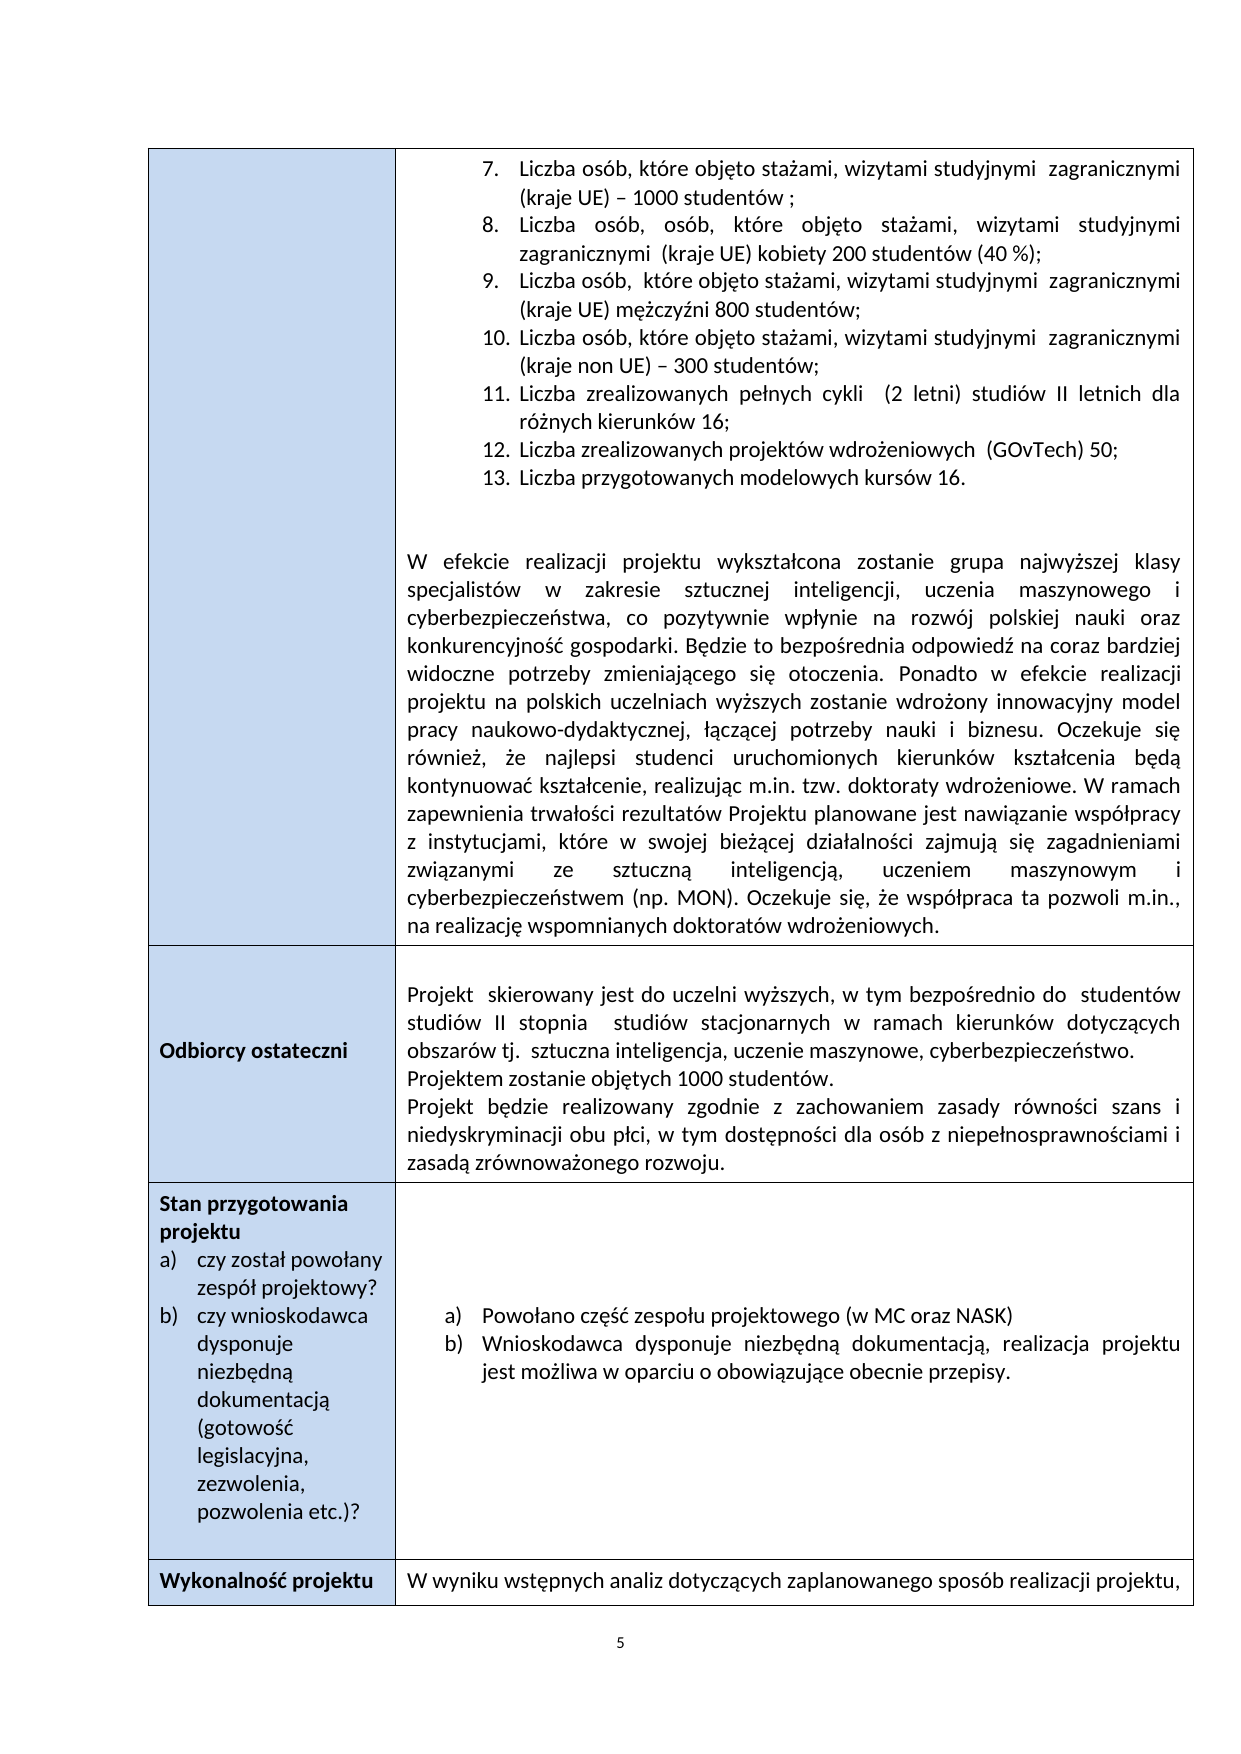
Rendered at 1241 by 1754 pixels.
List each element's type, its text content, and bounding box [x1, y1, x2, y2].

table_cell Stan przygotowania projektu czy został powołany zespół projektowy? czy wnioskodawca dysponuje niezbędną dokumentacją (gotowość legislacyjna, zezwolenia, pozwolenia etc.)? [149, 1183, 395, 1559]
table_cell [396, 149, 1193, 945]
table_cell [149, 149, 395, 945]
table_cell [149, 1560, 395, 1605]
table_cell Projekt skierowany jest do uczelni wyższych, w tym bezpośrednio do studentów studiów II stopnia studiów stacjonarnych w ramach kierunków dotyczących obszarów tj. sztuczna inteligencja, uczenie maszynowe, cyberbezpieczeństwo. Projektem zostanie objętych 1000 studentów. Projekt będzie realizowany zgodnie z zachowaniem zasady równości szans i niedyskryminacji obu płci, w tym dostępności dla osób z niepełnosprawnościami i zasadą zrównoważonego rozwoju. [396, 946, 1193, 1182]
table_cell Powołano część zespołu projektowego (w MC oraz NASK) Wnioskodawca dysponuje niezbędną dokumentacją, realizacja projektu jest możliwa w oparciu o obowiązujące obecnie przepisy. [396, 1183, 1193, 1559]
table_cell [396, 1560, 1193, 1605]
table_cell Odbiorcy ostateczni [149, 946, 395, 1182]
